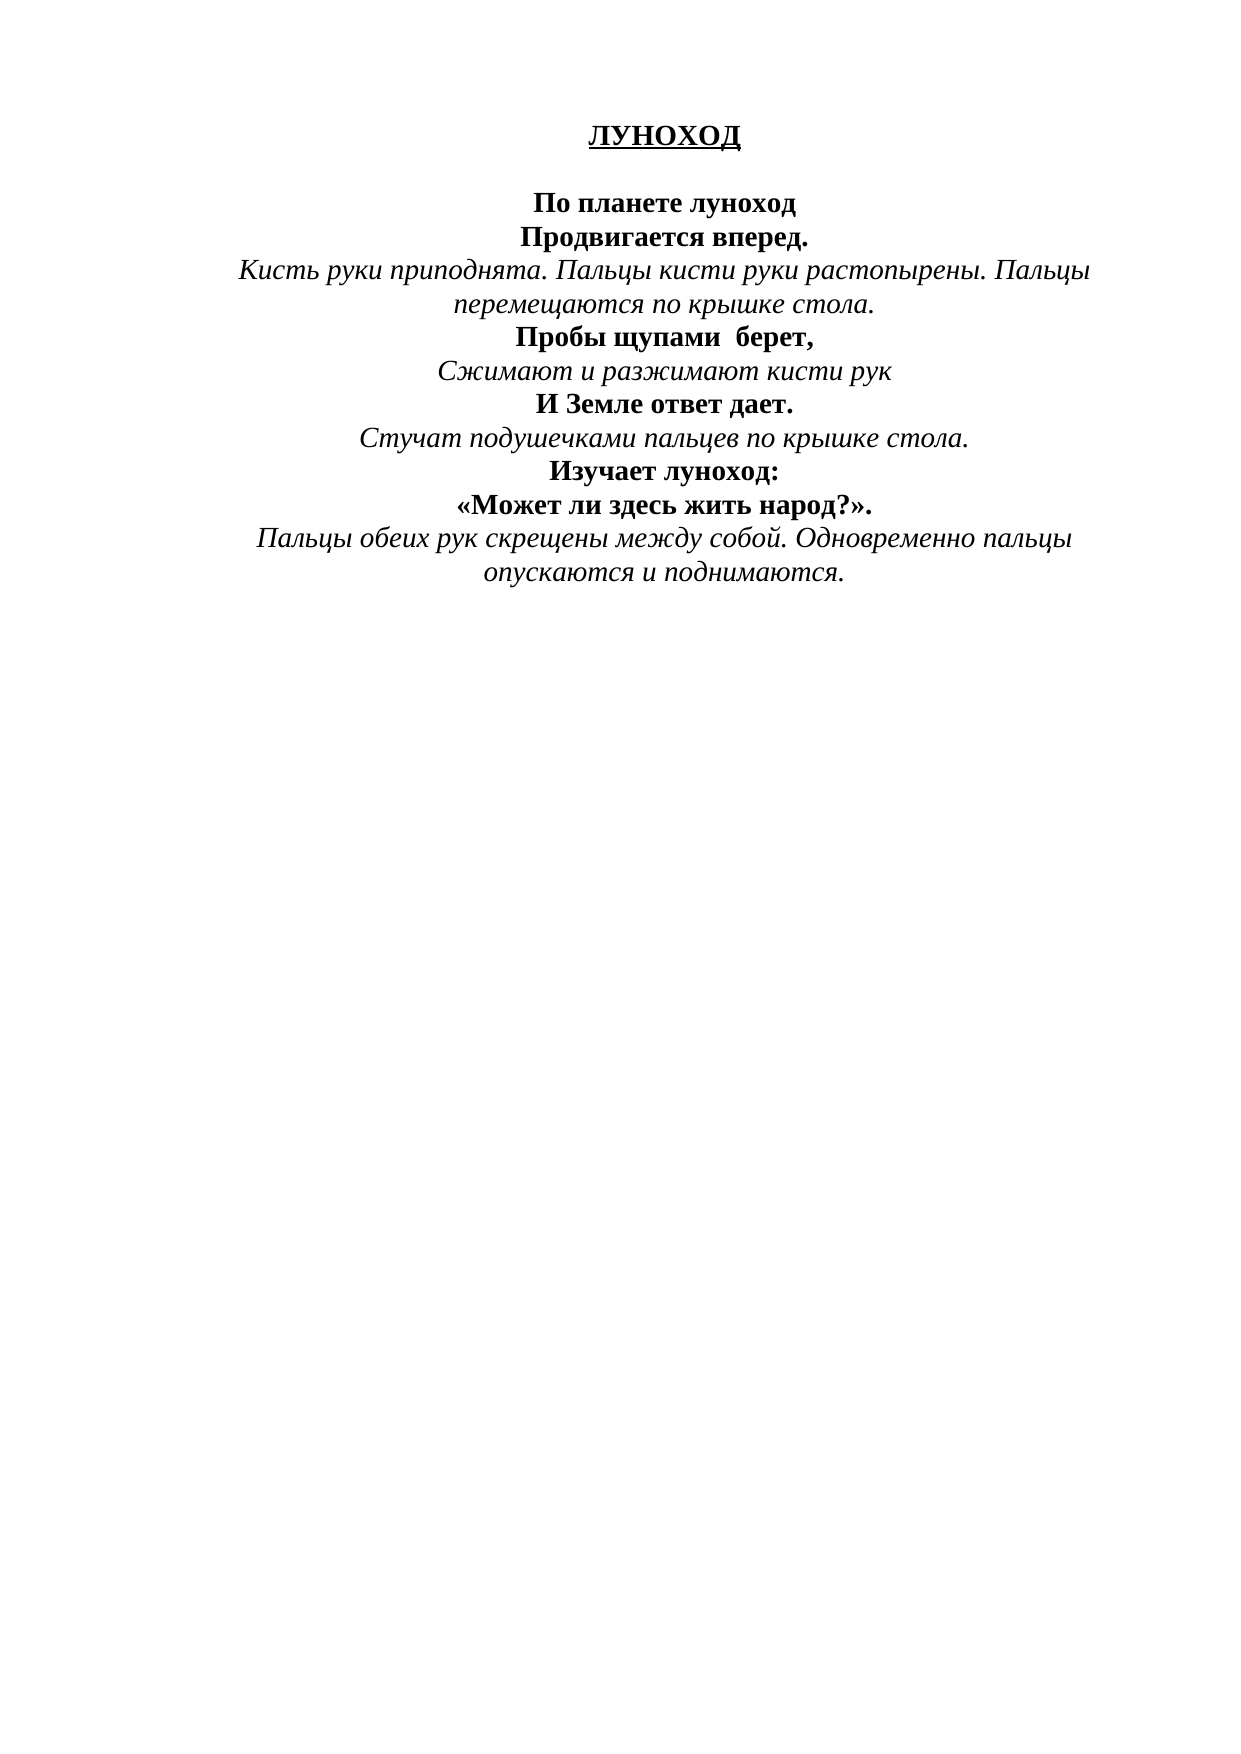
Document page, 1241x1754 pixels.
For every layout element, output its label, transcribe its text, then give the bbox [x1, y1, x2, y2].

text ЛУНОХОД [177, 118, 1152, 152]
text Изучает луноход: [177, 453, 1152, 487]
text «Может ли здесь жить народ?». [177, 487, 1152, 521]
text Сжимают и разжимают кисти рук [177, 353, 1152, 386]
text Пальцы обеих рук скрещены между собой. Одновременно пальцы опускаются и поднимаются. [177, 521, 1152, 588]
text Продвигается вперед. [177, 219, 1152, 252]
text Стучат подушечками пальцев по крышке стола. [177, 420, 1152, 453]
text И Земле ответ дает. [177, 386, 1152, 420]
text Пробы щупами берет, [177, 319, 1152, 353]
text По планете луноход [177, 185, 1152, 219]
text Кисть руки приподнята. Пальцы кисти руки растопырены. Пальцы перемещаются по крышке стола. [177, 252, 1152, 319]
